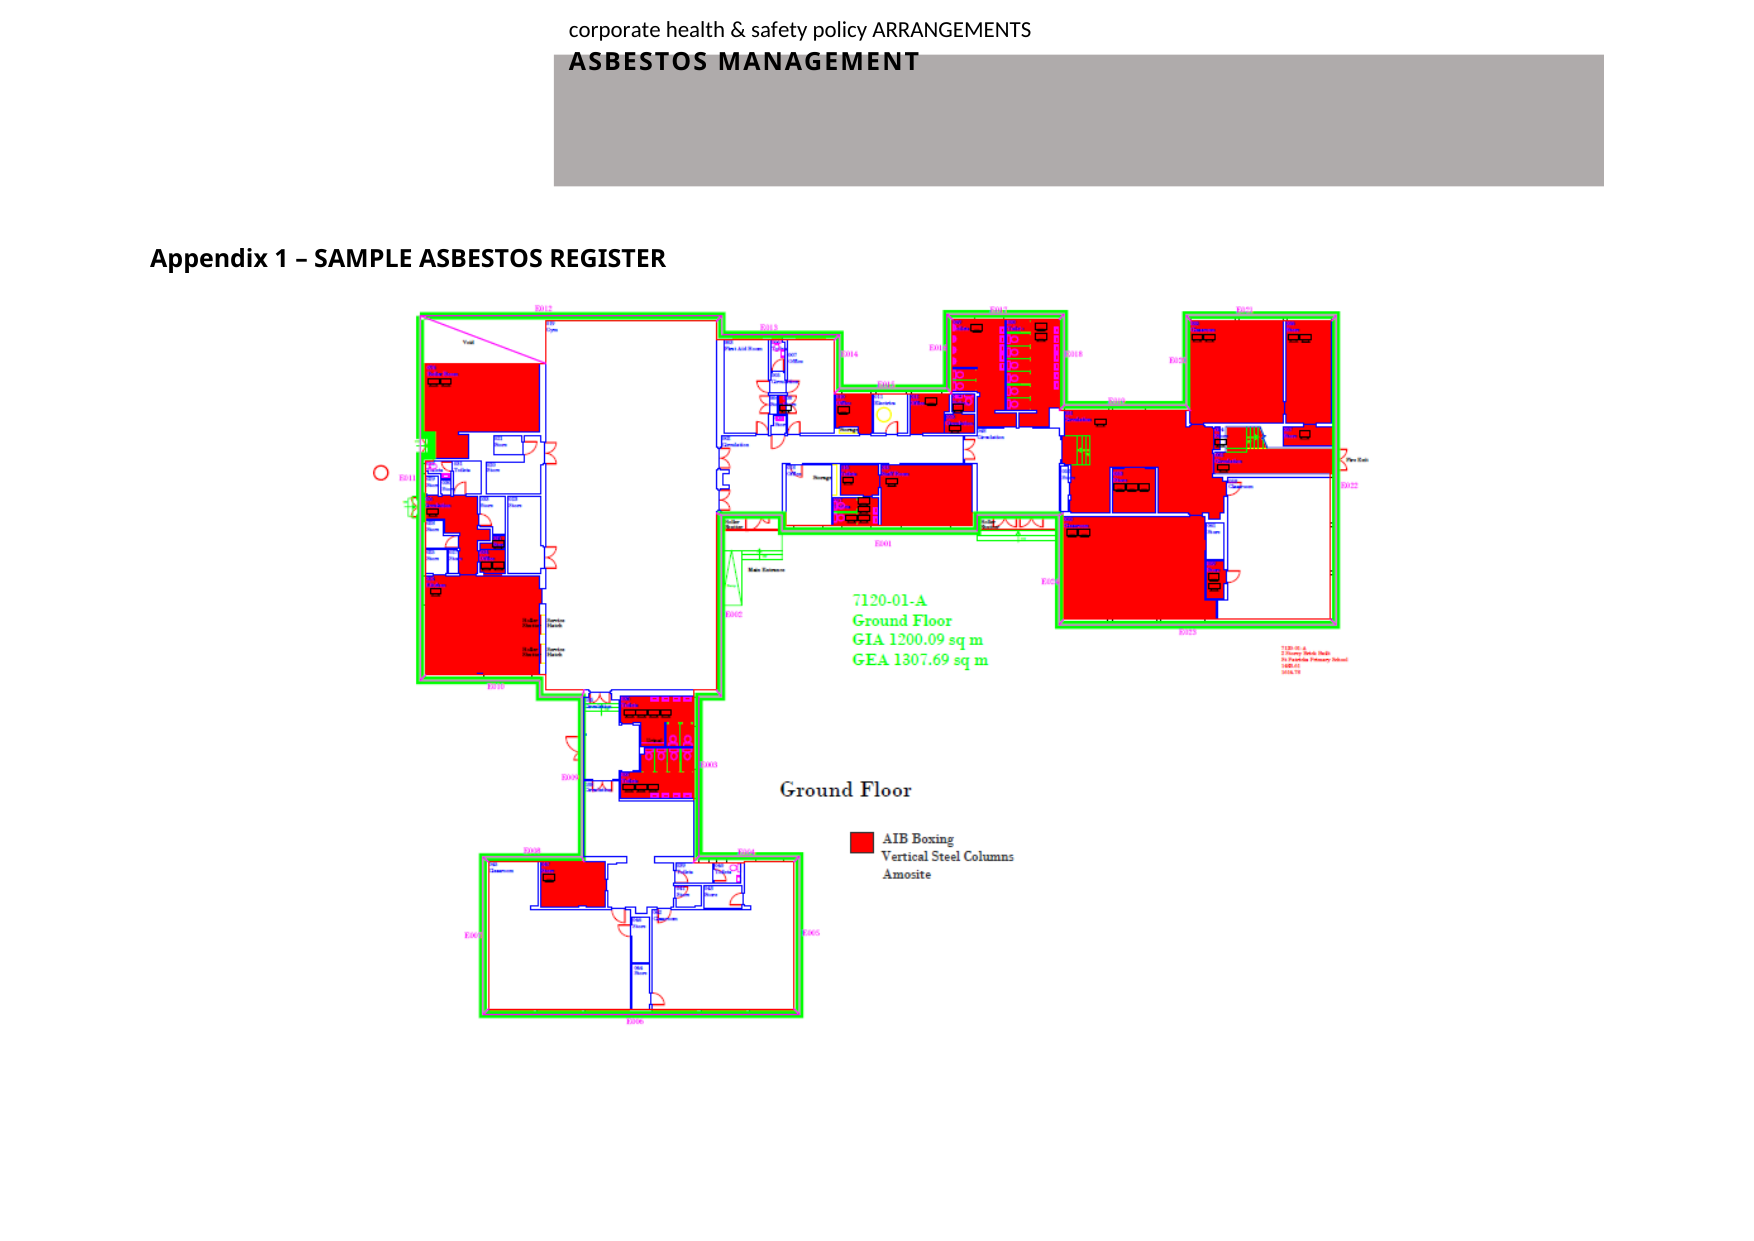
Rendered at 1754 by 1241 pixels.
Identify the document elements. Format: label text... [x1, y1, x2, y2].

subtitle Appendix 1 – SAMPLE ASBESTOS REGISTER [150, 241, 1604, 275]
